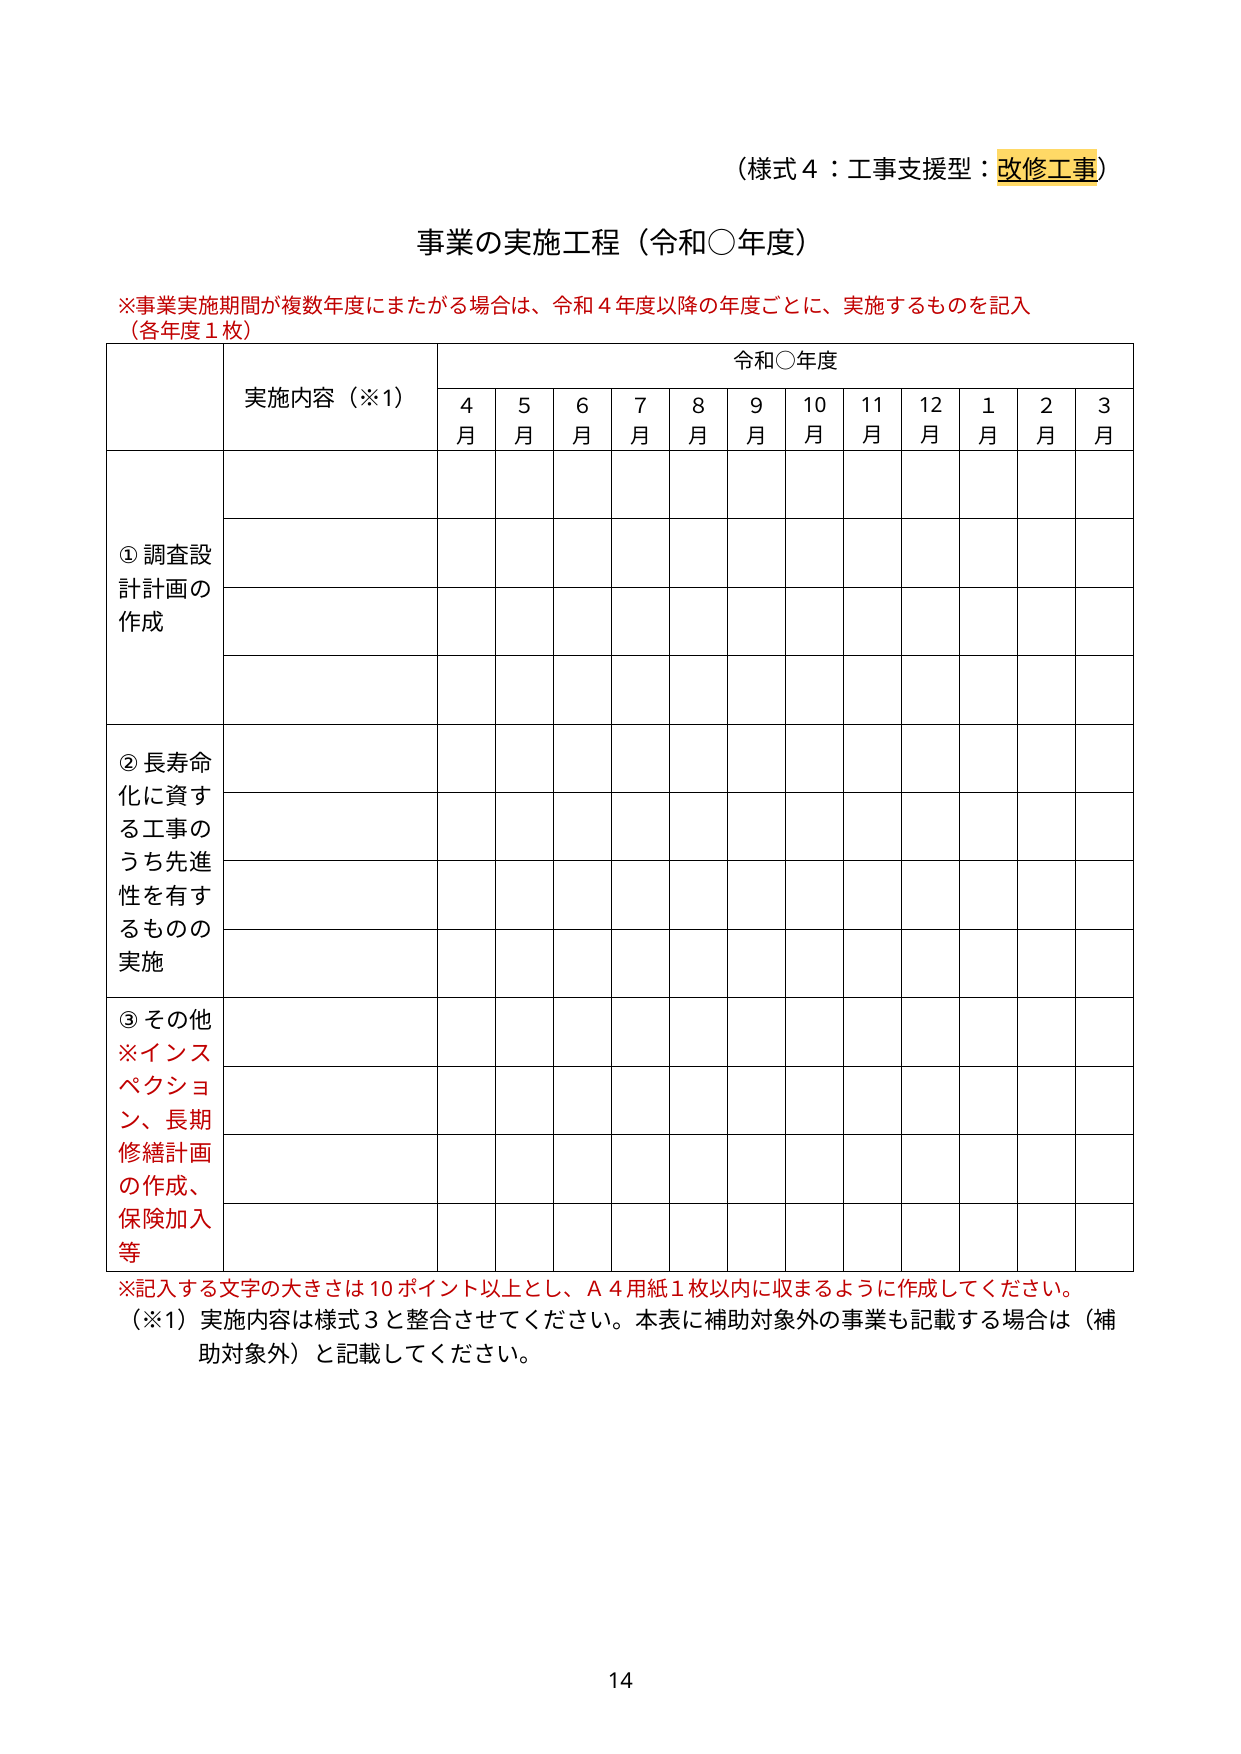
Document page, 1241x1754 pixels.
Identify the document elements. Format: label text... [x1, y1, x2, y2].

table_cell [1018, 1204, 1075, 1271]
table_cell [612, 451, 669, 518]
table_cell [902, 519, 959, 587]
table_cell [554, 725, 611, 792]
table_cell 11月 [844, 389, 901, 450]
table_header [107, 344, 223, 450]
table_cell [496, 451, 553, 518]
table_cell [844, 998, 901, 1066]
table_cell [902, 1204, 959, 1271]
table_cell [224, 519, 437, 587]
table_cell [1076, 519, 1133, 587]
table_cell [670, 519, 727, 587]
table_cell [670, 656, 727, 723]
text （※1）実施内容は様式３と整合させてください。本表に補助対象外の事業も記載する場合は（補助対象外）と記載してください。 [118, 1302, 1122, 1369]
table_cell [670, 861, 727, 929]
table_cell ５月 [496, 389, 553, 450]
table_cell [496, 998, 553, 1066]
text ※事業実施期間が複数年度にまたがる場合は、令和４年度以降の年度ごとに、実施するものを記入 [118, 293, 1122, 318]
table_cell [670, 1204, 727, 1271]
table_cell [496, 588, 553, 655]
text ※記入する文字の大きさは10ポイント以上とし、Ａ４用紙１枚以内に収まるように作成してください。 [118, 1272, 1122, 1302]
table_cell [1076, 656, 1133, 723]
table_cell [554, 1135, 611, 1202]
table_cell [902, 930, 959, 997]
table_cell [728, 1067, 785, 1134]
table_cell [1076, 451, 1133, 518]
table_cell [670, 588, 727, 655]
table_cell [844, 588, 901, 655]
table_cell [1076, 1204, 1133, 1271]
table_cell [902, 725, 959, 792]
table_cell [1076, 793, 1133, 860]
table_cell [1076, 1067, 1133, 1134]
table_cell [844, 861, 901, 929]
table_cell [960, 998, 1017, 1066]
table_cell [728, 588, 785, 655]
table_cell [438, 998, 495, 1066]
table_cell [728, 930, 785, 997]
table_cell [224, 725, 437, 792]
table_cell [438, 1067, 495, 1134]
table_cell [960, 725, 1017, 792]
table_cell [1018, 725, 1075, 792]
table_cell [960, 588, 1017, 655]
table_cell [224, 451, 437, 518]
table_cell [612, 519, 669, 587]
table_cell [786, 930, 843, 997]
table_cell [902, 1135, 959, 1202]
table_cell [612, 656, 669, 723]
table_cell ３月 [1076, 389, 1133, 450]
table_cell [438, 1135, 495, 1202]
table_cell [554, 451, 611, 518]
table_cell [670, 1067, 727, 1134]
table_cell [224, 588, 437, 655]
table_cell [728, 725, 785, 792]
table_cell [670, 998, 727, 1066]
table_cell [786, 793, 843, 860]
table_cell [728, 1204, 785, 1271]
table_cell １月 [960, 389, 1017, 450]
table_cell [438, 656, 495, 723]
table_cell [224, 1067, 437, 1134]
table_cell [786, 1135, 843, 1202]
table_cell [902, 861, 959, 929]
table_cell ２月 [1018, 389, 1075, 450]
table_cell [960, 1204, 1017, 1271]
table_cell [496, 930, 553, 997]
table_cell [438, 930, 495, 997]
table_cell [728, 861, 785, 929]
table_cell [960, 793, 1017, 860]
table_cell [786, 1067, 843, 1134]
table_cell ①調査設計計画の作成 [107, 451, 223, 723]
table_cell [786, 725, 843, 792]
table_cell [786, 1204, 843, 1271]
table_cell [554, 1067, 611, 1134]
table_cell [496, 1204, 553, 1271]
table_cell [612, 1135, 669, 1202]
table_cell [1076, 998, 1133, 1066]
table_cell ②長寿命化に資する工事のうち先進性を有するものの実施 [107, 725, 223, 997]
table_cell [844, 725, 901, 792]
table_cell [728, 793, 785, 860]
table_cell [1018, 451, 1075, 518]
text （様式４：工事支援型：改修工事） [118, 149, 997, 186]
table_cell [612, 998, 669, 1066]
table_cell [1018, 861, 1075, 929]
table_cell [844, 1135, 901, 1202]
table_cell [1076, 725, 1133, 792]
table_cell [612, 793, 669, 860]
table_cell [670, 1135, 727, 1202]
table_cell [554, 1204, 611, 1271]
table_cell [728, 656, 785, 723]
table_cell [728, 1135, 785, 1202]
table_cell [554, 930, 611, 997]
table_cell [1018, 1067, 1075, 1134]
table_cell 12月 [902, 389, 959, 450]
table_cell [902, 793, 959, 860]
table_cell [438, 725, 495, 792]
table_cell [670, 725, 727, 792]
table_cell [496, 519, 553, 587]
table_cell [902, 998, 959, 1066]
table_cell ９月 [728, 389, 785, 450]
table_cell [1018, 998, 1075, 1066]
table_cell [902, 656, 959, 723]
table_cell [670, 451, 727, 518]
table_cell [1018, 1135, 1075, 1202]
table_cell [224, 1204, 437, 1271]
text （各年度１枚） [118, 318, 1122, 343]
table_cell [438, 519, 495, 587]
table_cell [612, 588, 669, 655]
table_cell [670, 793, 727, 860]
table_cell [902, 1067, 959, 1134]
table_cell [960, 656, 1017, 723]
table_cell [1018, 588, 1075, 655]
table_cell [224, 861, 437, 929]
table_header 実施内容（※1） [224, 344, 437, 450]
table_cell [728, 998, 785, 1066]
table_cell [960, 1135, 1017, 1202]
table_cell [496, 793, 553, 860]
table_cell [1018, 793, 1075, 860]
table_cell [496, 1135, 553, 1202]
table_cell [960, 519, 1017, 587]
table_header 令和○年度 [438, 344, 1133, 388]
table_cell [224, 793, 437, 860]
table_cell [844, 1204, 901, 1271]
table_cell [1076, 1135, 1133, 1202]
table_cell [438, 793, 495, 860]
table_cell [902, 588, 959, 655]
table_cell [728, 519, 785, 587]
table_cell ７月 [612, 389, 669, 450]
table_cell ８月 [670, 389, 727, 450]
table_cell [670, 930, 727, 997]
table_cell [786, 656, 843, 723]
table_cell [554, 998, 611, 1066]
table_cell [612, 930, 669, 997]
table_cell [844, 656, 901, 723]
table_cell 10月 [786, 389, 843, 450]
table_cell [1076, 588, 1133, 655]
table_cell ４月 [438, 389, 495, 450]
table_cell [438, 861, 495, 929]
table_cell [496, 861, 553, 929]
table_cell [554, 656, 611, 723]
table_cell [224, 1135, 437, 1202]
table_cell [496, 1067, 553, 1134]
table_cell [1018, 656, 1075, 723]
table_cell [496, 725, 553, 792]
table_cell [960, 930, 1017, 997]
table_cell [438, 588, 495, 655]
table_cell [612, 725, 669, 792]
table_cell [844, 451, 901, 518]
table_cell [1018, 519, 1075, 587]
table_cell [728, 451, 785, 518]
table_cell [902, 451, 959, 518]
table_cell [554, 519, 611, 587]
table_cell [554, 588, 611, 655]
table_cell [844, 793, 901, 860]
table_cell [612, 1204, 669, 1271]
table_cell [438, 451, 495, 518]
table_cell [844, 1067, 901, 1134]
table_cell [612, 1067, 669, 1134]
table_cell [786, 861, 843, 929]
table_cell [438, 1204, 495, 1271]
table_cell [844, 519, 901, 587]
table_cell [1018, 930, 1075, 997]
table_cell [844, 930, 901, 997]
table_cell ６月 [554, 389, 611, 450]
table_cell [786, 998, 843, 1066]
table_cell [224, 998, 437, 1066]
table_cell [960, 1067, 1017, 1134]
table_cell [554, 861, 611, 929]
table_cell [224, 930, 437, 997]
table_cell [786, 451, 843, 518]
table_cell [1076, 861, 1133, 929]
table_cell [612, 861, 669, 929]
table_cell [1076, 930, 1133, 997]
table_cell [554, 793, 611, 860]
table_cell [496, 656, 553, 723]
table_cell [786, 519, 843, 587]
text 事業の実施工程（令和○年度） [118, 220, 1122, 262]
table_cell [224, 656, 437, 723]
table_cell ③その他 ※インスペクション、長期修繕計画の作成、保険加入等 [107, 998, 223, 1271]
table_cell [960, 451, 1017, 518]
table_cell [786, 588, 843, 655]
table_cell [960, 861, 1017, 929]
